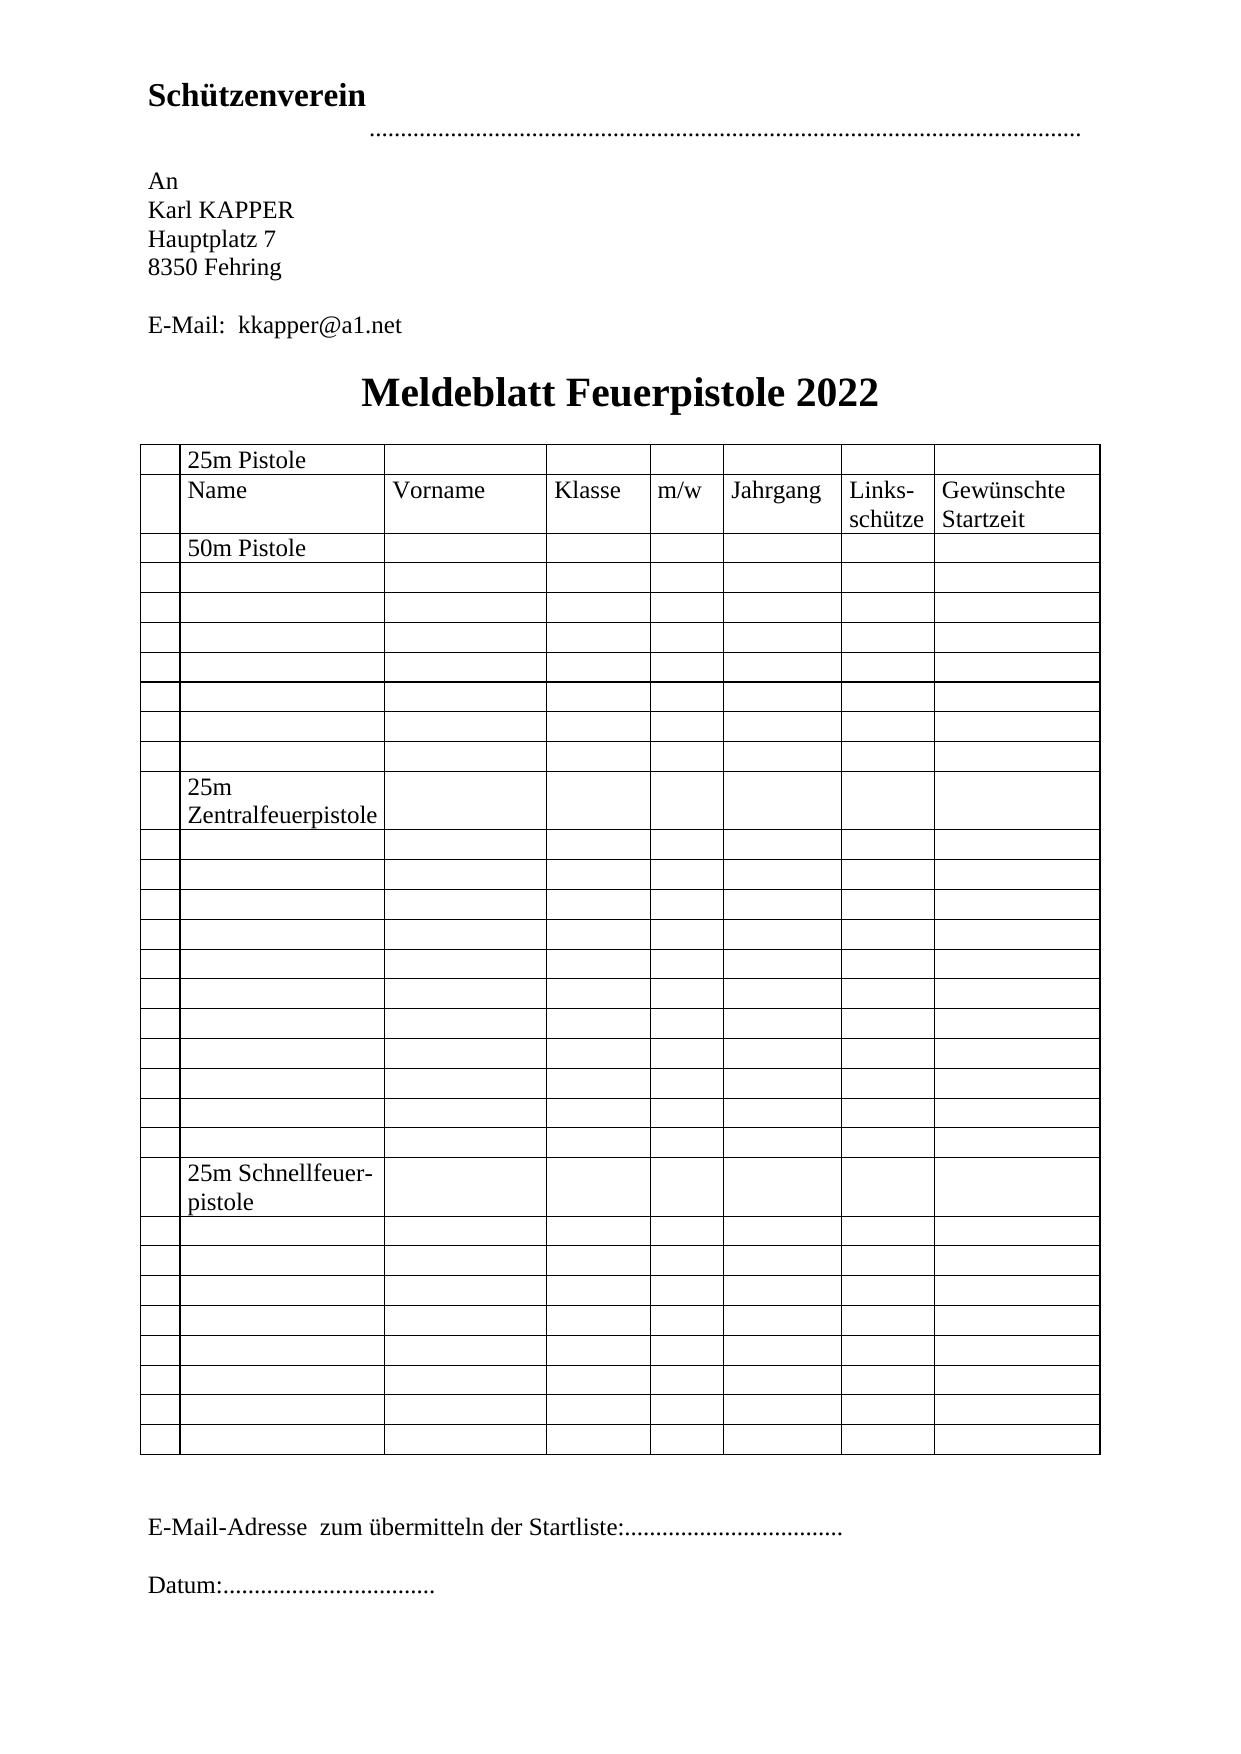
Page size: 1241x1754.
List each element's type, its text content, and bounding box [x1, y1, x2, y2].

table_cell Jahrgang [724, 475, 841, 532]
table_cell [842, 920, 934, 948]
table_cell [141, 1069, 179, 1097]
table_cell Klasse [547, 475, 650, 532]
table_cell [141, 1039, 179, 1068]
table_cell [651, 1217, 723, 1245]
table_cell [935, 1246, 1099, 1275]
table_cell [651, 950, 723, 978]
table_cell [141, 950, 179, 978]
table_cell [547, 1425, 650, 1454]
table_cell [385, 683, 546, 711]
table_cell [141, 1306, 179, 1335]
table_cell [385, 1336, 546, 1364]
table_cell [842, 1099, 934, 1127]
table_cell [651, 593, 723, 622]
table_cell [385, 830, 546, 859]
table_cell [651, 1425, 723, 1454]
table_cell [385, 1069, 546, 1097]
table_cell [935, 1158, 1099, 1216]
table_cell [141, 1366, 179, 1394]
table_cell [651, 830, 723, 859]
table_cell [181, 1276, 384, 1305]
table_cell [651, 1395, 723, 1424]
table_cell [385, 1306, 546, 1335]
table_cell [141, 830, 179, 859]
table_cell [181, 1306, 384, 1335]
table_cell [842, 1306, 934, 1335]
table_cell [935, 653, 1099, 681]
table_cell [651, 860, 723, 889]
table_header 25m Pistole [181, 445, 384, 474]
table_cell 50m Pistole [181, 534, 384, 562]
table_cell [935, 890, 1099, 919]
table_cell [724, 1395, 841, 1424]
table_cell [935, 593, 1099, 622]
table_cell [547, 563, 650, 592]
table_cell [385, 1128, 546, 1157]
table_cell [724, 1039, 841, 1068]
table_cell [181, 1217, 384, 1245]
table_cell [935, 534, 1099, 562]
table_cell [181, 920, 384, 948]
table_cell [842, 1425, 934, 1454]
table_cell [547, 623, 650, 652]
table_cell [547, 890, 650, 919]
table_cell [547, 979, 650, 1008]
table_cell [935, 830, 1099, 859]
table_cell [651, 1276, 723, 1305]
table_cell [935, 979, 1099, 1008]
table_cell [547, 1246, 650, 1275]
table_cell [935, 1069, 1099, 1097]
table_cell [141, 712, 179, 741]
table_cell [547, 830, 650, 859]
table_cell [547, 742, 650, 771]
table_cell [385, 1217, 546, 1245]
table_header [935, 445, 1099, 474]
table_cell [547, 712, 650, 741]
table_cell [651, 1069, 723, 1097]
table_cell [181, 653, 384, 681]
table_cell [141, 1128, 179, 1157]
table_cell [724, 1276, 841, 1305]
table_cell [724, 623, 841, 652]
table_cell [935, 712, 1099, 741]
table_cell [651, 653, 723, 681]
table_cell [547, 1336, 650, 1364]
table_cell [724, 1009, 841, 1038]
table_cell [651, 920, 723, 948]
table_cell [651, 1336, 723, 1364]
table_cell [385, 1158, 546, 1216]
table_cell [547, 653, 650, 681]
table_cell [141, 563, 179, 592]
table_cell [724, 890, 841, 919]
table_cell 25m Zentralfeuerpistole [181, 772, 384, 829]
table_cell [651, 979, 723, 1008]
text Karl KAPPER [148, 195, 1093, 224]
table_cell [181, 830, 384, 859]
table_cell [724, 563, 841, 592]
table_cell [842, 1158, 934, 1216]
table_cell [547, 860, 650, 889]
table_cell [181, 979, 384, 1008]
table_cell [181, 593, 384, 622]
table_cell [181, 1336, 384, 1364]
table_cell [651, 623, 723, 652]
table_cell [842, 1246, 934, 1275]
table_cell [724, 1306, 841, 1335]
table_cell [547, 920, 650, 948]
table_cell [385, 1366, 546, 1394]
table_cell [141, 534, 179, 562]
table_cell [651, 1009, 723, 1038]
table_cell [651, 1246, 723, 1275]
table_cell [842, 1039, 934, 1068]
table_cell [181, 890, 384, 919]
table_cell [842, 860, 934, 889]
table_cell Name [181, 475, 384, 532]
table_cell [385, 712, 546, 741]
table_cell [141, 1276, 179, 1305]
table_cell [385, 593, 546, 622]
table_cell [385, 653, 546, 681]
table_cell [181, 1069, 384, 1097]
table_cell [724, 979, 841, 1008]
table_cell [724, 653, 841, 681]
table_cell [385, 979, 546, 1008]
table_cell [385, 950, 546, 978]
table_cell [842, 1128, 934, 1157]
table_cell [842, 830, 934, 859]
table_cell [181, 950, 384, 978]
table_cell [547, 1039, 650, 1068]
table_cell [724, 1217, 841, 1245]
table_cell [141, 920, 179, 948]
table_cell [385, 1099, 546, 1127]
table_cell [547, 1099, 650, 1127]
table_cell [547, 683, 650, 711]
table_cell [935, 1395, 1099, 1424]
text An [148, 166, 1093, 195]
table_cell [842, 1336, 934, 1364]
table_cell [724, 772, 841, 829]
table_cell [724, 534, 841, 562]
table_cell [724, 683, 841, 711]
table_cell [842, 979, 934, 1008]
table_cell [141, 772, 179, 829]
table_cell [724, 1128, 841, 1157]
table_cell [724, 1158, 841, 1216]
table_cell [141, 1158, 179, 1216]
table_cell [181, 1395, 384, 1424]
table_cell [935, 772, 1099, 829]
table_cell [724, 950, 841, 978]
table_cell [651, 1128, 723, 1157]
table_header [385, 445, 546, 474]
table_cell [651, 534, 723, 562]
table_cell [842, 623, 934, 652]
table_cell Links-schütze [842, 475, 934, 532]
table_cell [842, 950, 934, 978]
table_cell [935, 742, 1099, 771]
table_header [141, 445, 179, 474]
table_cell [935, 563, 1099, 592]
table_cell [935, 1009, 1099, 1038]
table_cell [141, 1009, 179, 1038]
table_cell [181, 1246, 384, 1275]
table_cell [547, 534, 650, 562]
table_header [651, 445, 723, 474]
table_cell [842, 1276, 934, 1305]
table_cell [385, 623, 546, 652]
table_cell [724, 1366, 841, 1394]
text Datum:.................................. [148, 1570, 1093, 1599]
table_cell [385, 860, 546, 889]
table_cell [724, 1425, 841, 1454]
table_cell [935, 860, 1099, 889]
table_cell [651, 712, 723, 741]
table_cell Gewünschte Startzeit [935, 475, 1099, 532]
table_header [547, 445, 650, 474]
table_cell [842, 1366, 934, 1394]
table_cell [935, 1336, 1099, 1364]
table_cell [141, 979, 179, 1008]
table_cell [547, 772, 650, 829]
table_header [842, 445, 934, 474]
table_cell [842, 1217, 934, 1245]
table_cell [935, 1306, 1099, 1335]
table_cell [842, 890, 934, 919]
table_cell [724, 712, 841, 741]
table_cell [547, 1306, 650, 1335]
table_cell [935, 623, 1099, 652]
table_cell [385, 742, 546, 771]
table_cell [141, 1099, 179, 1127]
text E-Mail: kkapper@a1.net [148, 310, 1093, 339]
table_cell [935, 1276, 1099, 1305]
subtitle Meldeblatt Feuerpistole 2022 [148, 367, 1093, 415]
table_cell [181, 742, 384, 771]
table_cell [385, 1246, 546, 1275]
table_cell [724, 860, 841, 889]
table_cell [651, 1158, 723, 1216]
table_cell [724, 1069, 841, 1097]
table_cell [181, 1099, 384, 1127]
table_cell [724, 830, 841, 859]
table_cell [385, 563, 546, 592]
table_cell [935, 1128, 1099, 1157]
table_cell [181, 683, 384, 711]
table_cell [842, 1009, 934, 1038]
table_cell [141, 890, 179, 919]
table_cell [547, 1158, 650, 1216]
table_cell [935, 1099, 1099, 1127]
table_cell [141, 860, 179, 889]
table_cell m/w [651, 475, 723, 532]
table_cell [935, 1217, 1099, 1245]
table_cell [724, 593, 841, 622]
table_cell [181, 623, 384, 652]
table_cell [724, 742, 841, 771]
table_cell [935, 1039, 1099, 1068]
table_cell [181, 860, 384, 889]
table_cell [385, 1039, 546, 1068]
table_cell [842, 653, 934, 681]
table_cell [181, 1425, 384, 1454]
table_cell [141, 683, 179, 711]
table_cell [385, 772, 546, 829]
table_cell [651, 1099, 723, 1127]
table_cell [547, 593, 650, 622]
table_cell [141, 742, 179, 771]
table_cell [651, 1039, 723, 1068]
table_cell [547, 1128, 650, 1157]
table_cell [181, 1366, 384, 1394]
table_cell [385, 1009, 546, 1038]
table_cell [724, 920, 841, 948]
table_cell [385, 534, 546, 562]
table_cell [141, 1395, 179, 1424]
table_cell [141, 623, 179, 652]
table_cell [724, 1246, 841, 1275]
table_cell [141, 653, 179, 681]
table_cell 25m Schnellfeuer-pistole [181, 1158, 384, 1216]
text Hauptplatz 7 [148, 224, 1093, 252]
text E-Mail-Adresse zum übermitteln der Startliste:................................... [148, 1512, 1093, 1541]
text 8350 Fehring [148, 252, 1093, 281]
table_cell [724, 1099, 841, 1127]
table_cell [385, 1276, 546, 1305]
table_cell [935, 920, 1099, 948]
table_cell [141, 1246, 179, 1275]
table_cell [141, 475, 179, 532]
table_cell [651, 683, 723, 711]
table_cell [935, 1425, 1099, 1454]
table_cell [181, 563, 384, 592]
table_cell [842, 772, 934, 829]
table_cell [141, 593, 179, 622]
table_cell [651, 1366, 723, 1394]
table_cell [547, 1276, 650, 1305]
table_cell [842, 593, 934, 622]
table_cell [385, 1395, 546, 1424]
table_cell [547, 1395, 650, 1424]
table_cell [181, 1128, 384, 1157]
table_cell [724, 1336, 841, 1364]
table_cell [181, 712, 384, 741]
table_cell [547, 1366, 650, 1394]
table_cell [651, 1306, 723, 1335]
table_cell [385, 890, 546, 919]
table_cell [181, 1039, 384, 1068]
table_cell [842, 742, 934, 771]
table_cell [385, 1425, 546, 1454]
table_cell [141, 1425, 179, 1454]
table_cell [842, 683, 934, 711]
table_cell [842, 563, 934, 592]
table_cell [842, 712, 934, 741]
table_cell [842, 1395, 934, 1424]
table_cell [651, 742, 723, 771]
table_cell [547, 1069, 650, 1097]
table_cell [651, 772, 723, 829]
table_cell [935, 1366, 1099, 1394]
table_cell [935, 683, 1099, 711]
table_cell [141, 1217, 179, 1245]
table_cell [935, 950, 1099, 978]
table_header [724, 445, 841, 474]
table_cell [842, 534, 934, 562]
table_cell [651, 890, 723, 919]
table_cell [141, 1336, 179, 1364]
table_cell [547, 950, 650, 978]
table_cell [651, 563, 723, 592]
table_cell [385, 920, 546, 948]
table_cell [181, 1009, 384, 1038]
table_cell [842, 1069, 934, 1097]
table_cell [547, 1009, 650, 1038]
table_cell Vorname [385, 475, 546, 532]
table_cell [547, 1217, 650, 1245]
